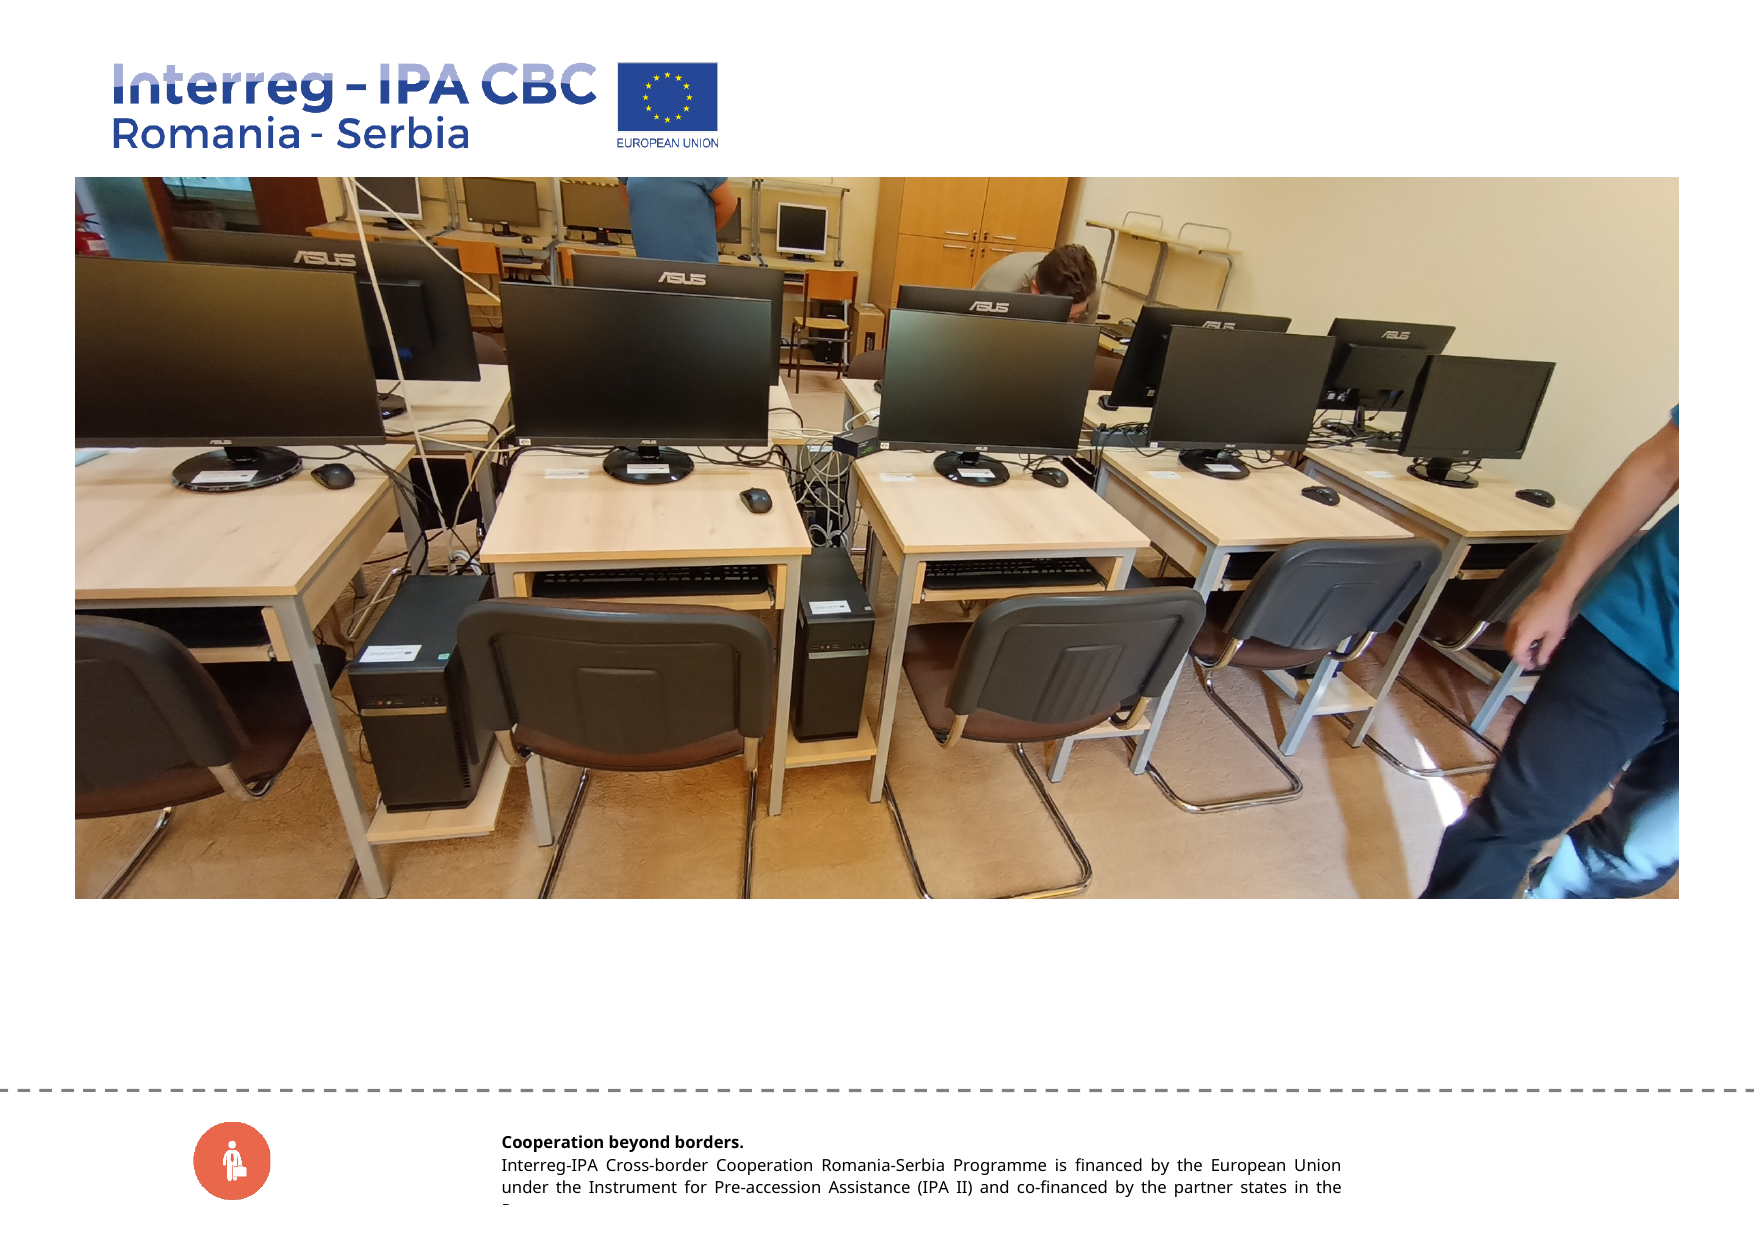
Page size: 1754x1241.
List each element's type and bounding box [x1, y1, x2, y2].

picture [193, 1122, 271, 1200]
picture [75, 31, 1679, 899]
